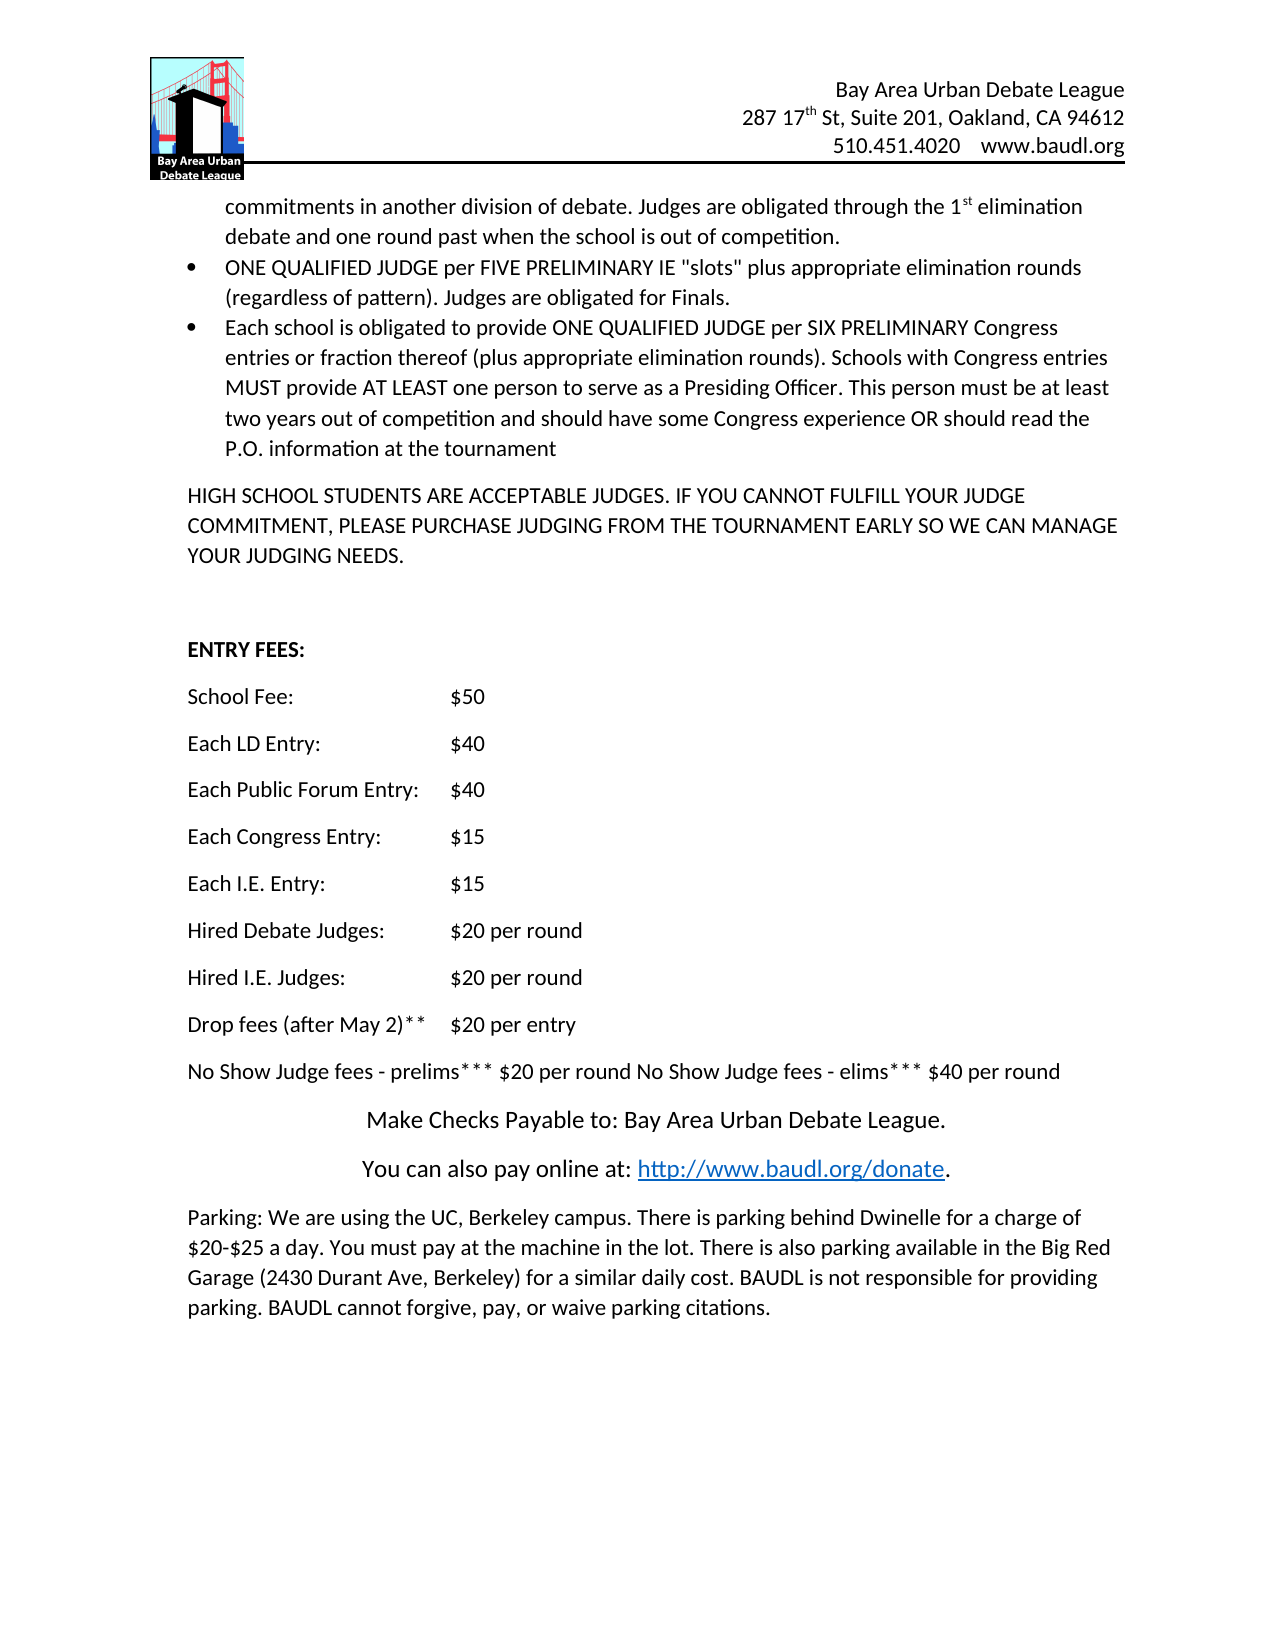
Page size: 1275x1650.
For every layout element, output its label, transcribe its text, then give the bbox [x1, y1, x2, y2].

text Each Public Forum Entry: $40 [187, 776, 1125, 804]
text Hired I.E. Judges: $20 per round [187, 963, 1125, 991]
text Each LD Entry: $40 [187, 729, 1125, 757]
text ENTRY FEES: [187, 635, 1125, 663]
text Each Congress Entry: $15 [187, 822, 1125, 851]
text School Fee: $50 [187, 682, 1125, 710]
text Drop fees (after May 2)** $20 per entry [187, 1010, 1125, 1038]
text No Show Judge fees - prelims*** $20 per round No Show Judge fees - elims*** $40 per round [187, 1057, 1125, 1085]
list ONE QUALIFIED JUDGE per FIVE PRELIMINARY IE "slots" plus appropriate elimination rounds (regardless of pattern). Judges are obligated for Finals. [187, 253, 1125, 311]
text Make Checks Payable to: Bay Area Urban Debate League. [187, 1104, 1125, 1134]
list Each school is obligated to provide ONE QUALIFIED JUDGE per SIX PRELIMINARY Congress entries or fraction thereof (plus appropriate elimination rounds). Schools with Congress entries MUST provide AT LEAST one person to serve as a Presiding Officer. This person must be at least two years out of competition and should have some Congress experience OR should read the P.O. information at the tournament [187, 313, 1125, 462]
text Parking: We are using the UC, Berkeley campus. There is parking behind Dwinelle for a charge of $20-$25 a day. You must pay at the machine in the lot. There is also parking available in the Big Red Garage (2430 Durant Ave, Berkeley) for a similar daily cost. BAUDL is not responsible for providing parking. BAUDL cannot forgive, pay, or waive parking citations. [187, 1203, 1125, 1322]
picture [150, 57, 244, 180]
text Each I.E. Entry: $15 [187, 869, 1125, 897]
text HIGH SCHOOL STUDENTS ARE ACCEPTABLE JUDGES. IF YOU CANNOT FULFILL YOUR JUDGE COMMITMENT, PLEASE PURCHASE JUDGING FROM THE TOURNAMENT EARLY SO WE CAN MANAGE YOUR JUDGING NEEDS. [187, 481, 1125, 569]
text You can also pay online at: http://www.baudl.org/donate. [187, 1153, 1125, 1184]
text Hired Debate Judges: $20 per round [187, 916, 1125, 944]
